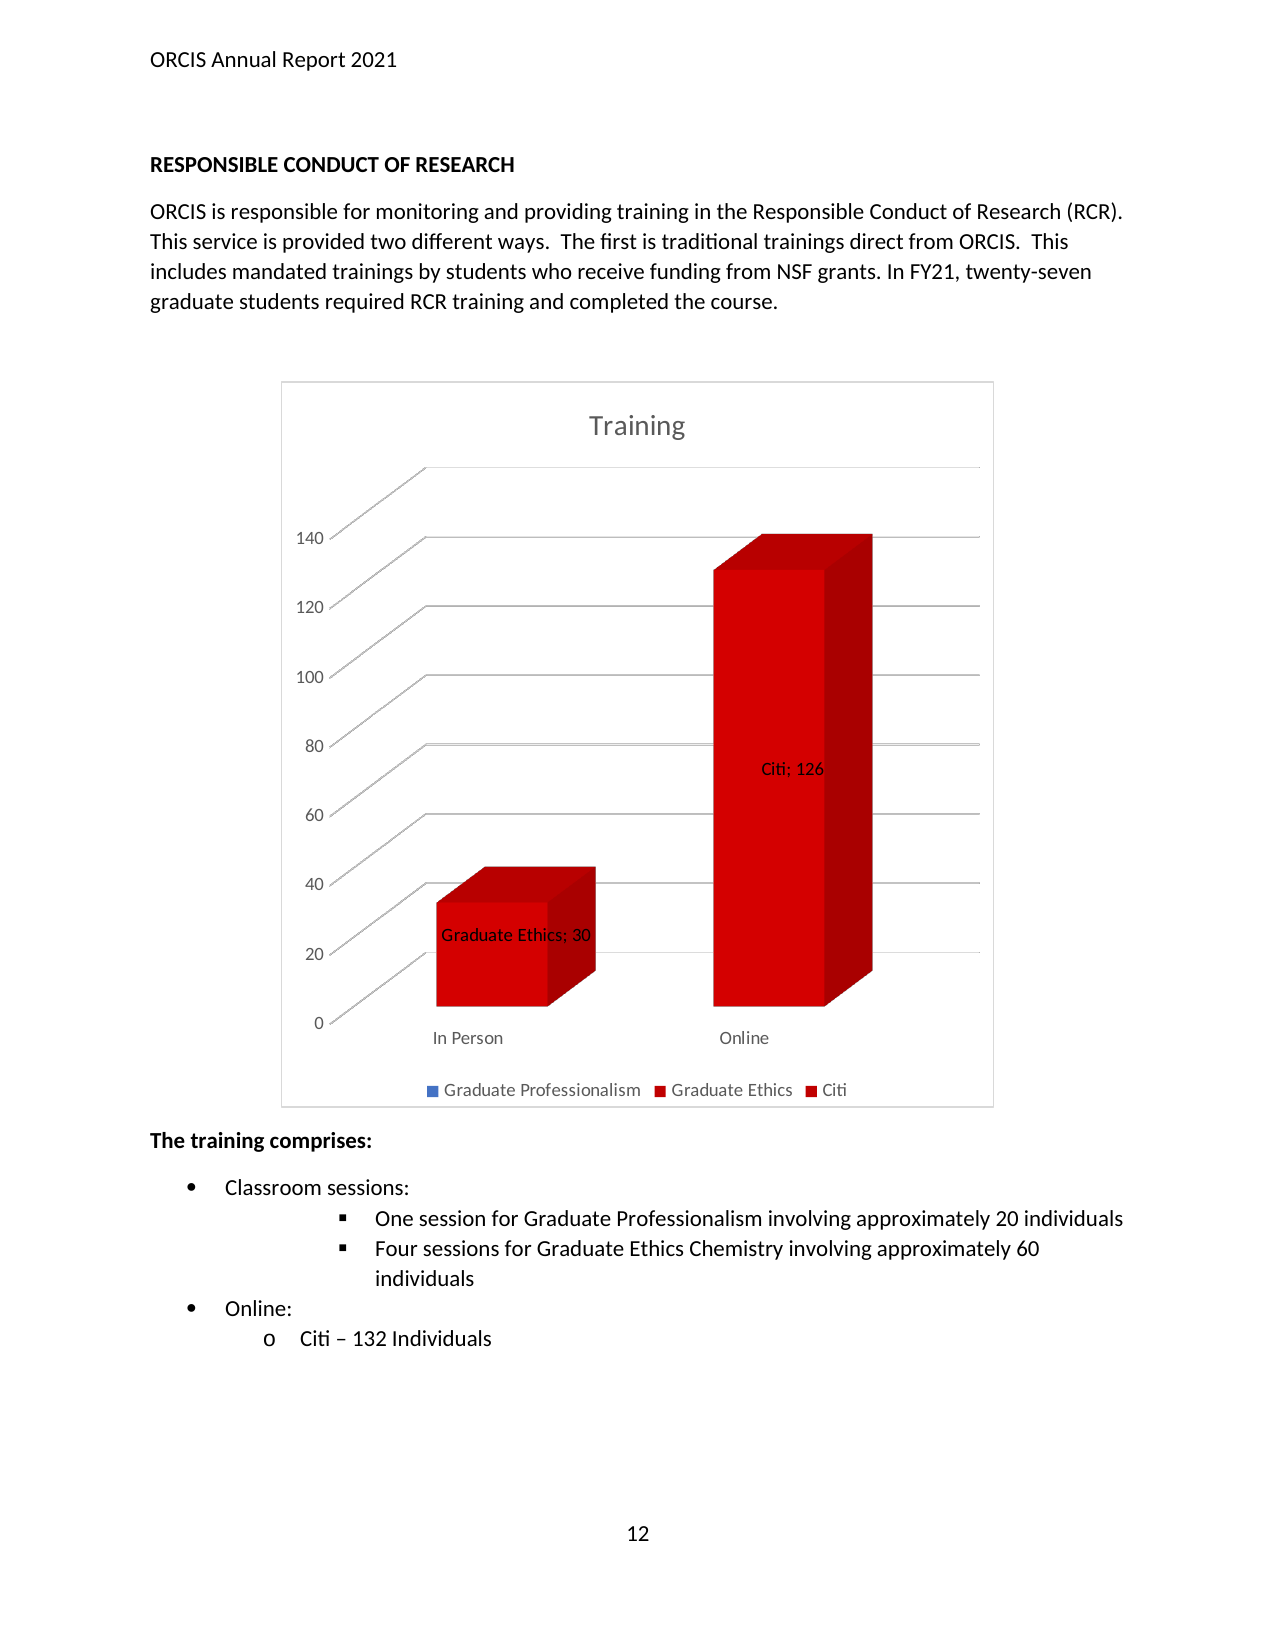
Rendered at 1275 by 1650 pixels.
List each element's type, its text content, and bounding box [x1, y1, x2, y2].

list One session for Graduate Professionalism involving approximately 20 individuals [337, 1204, 1125, 1232]
list Online: [187, 1294, 1125, 1322]
text ORCIS is responsible for monitoring and providing training in the Responsible Conduct of Research (RCR). This service is provided two different ways. The first is traditional trainings direct from ORCIS. This includes mandated trainings by students who receive funding from NSF grants. In FY21, twenty-seven graduate students required RCR training and completed the course. [150, 197, 1125, 316]
list Classroom sessions: [187, 1173, 1125, 1202]
text RESPONSIBLE CONDUCT OF RESEARCH [150, 150, 1125, 178]
list Four sessions for Graduate Ethics Chemistry involving approximately 60 individuals [337, 1234, 1125, 1292]
text The training comprises: [150, 1127, 1125, 1155]
list Citi – 132 Individuals [262, 1324, 1125, 1354]
